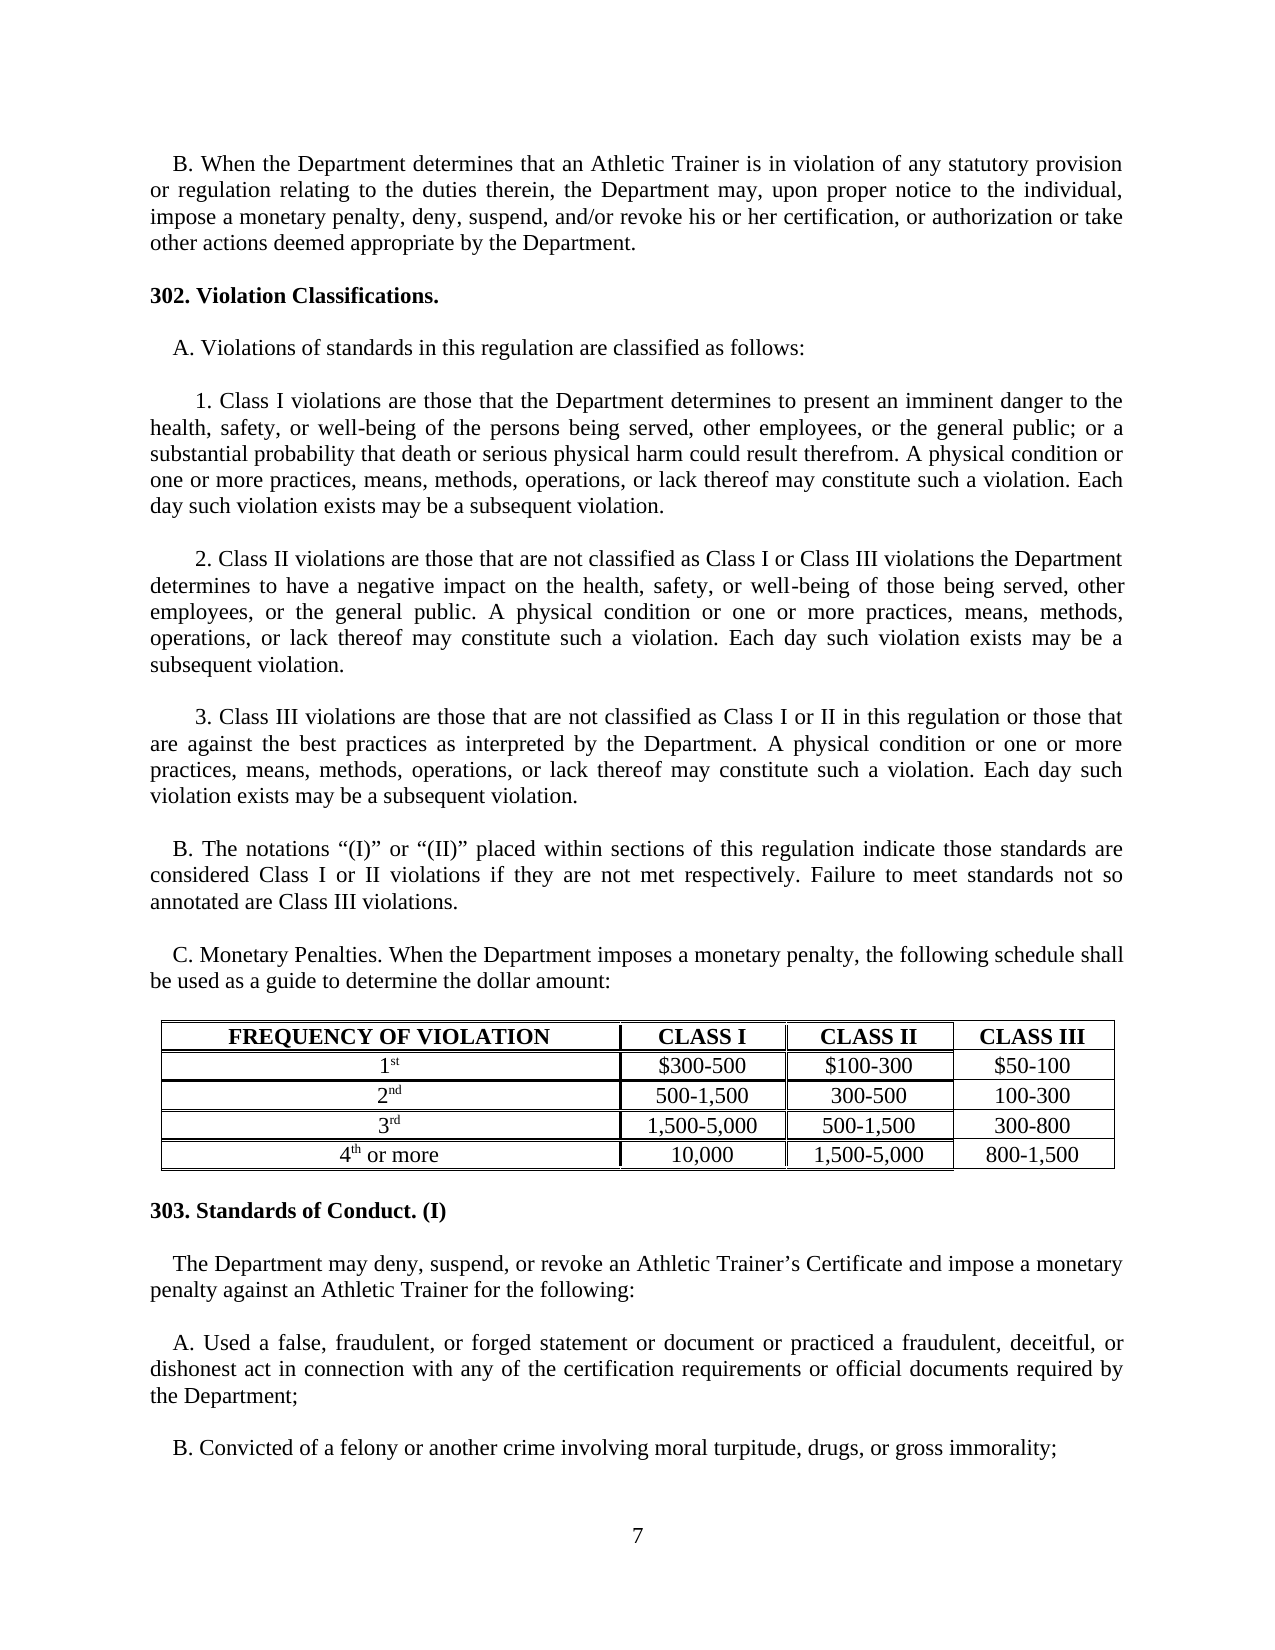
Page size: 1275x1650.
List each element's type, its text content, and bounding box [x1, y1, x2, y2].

table_cell 1,500-5,000 [787, 1142, 953, 1168]
table_cell $100-300 [788, 1053, 953, 1079]
table_header CLASS I [620, 1023, 787, 1049]
text C. Monetary Penalties. When the Department imposes a monetary penalty, the following schedule shall be used as a guide to determine the dollar amount: [150, 941, 1125, 993]
text 2. Class II violations are those that are not classified as Class I or Class III violations the Department determines to have a negative impact on the health, safety, or well-being of those being served, other employees, or the general public. A physical condition or one or more practices, means, methods, operations, or lack thereof may constitute such a violation. Each day such violation exists may be a subsequent violation. [150, 545, 1125, 677]
text 3. Class III violations are those that are not classified as Class I or II in this regulation or those that are against the best practices as interpreted by the Department. A physical condition or one or more practices, means, methods, operations, or lack thereof may constitute such a violation. Each day such violation exists may be a subsequent violation. [150, 703, 1125, 809]
table_cell 300-500 [788, 1082, 953, 1108]
table_cell 100-300 [954, 1080, 1114, 1108]
table_header CLASS III [954, 1021, 1114, 1049]
table_cell 500-1,500 [788, 1112, 953, 1138]
text 1. Class I violations are those that the Department determines to present an imminent danger to the health, safety, or well-being of the persons being served, other employees, or the general public; or a substantial probability that death or serious physical harm could result therefrom. A physical condition or one or more practices, means, methods, operations, or lack thereof may constitute such a violation. Each day such violation exists may be a subsequent violation. [150, 387, 1125, 519]
table_cell 300-800 [954, 1110, 1114, 1138]
text A. Used a false, fraudulent, or forged statement or document or practiced a fraudulent, deceitful, or dishonest act in connection with any of the certification requirements or official documents required by the Department; [150, 1329, 1125, 1408]
text B. The notations “(I)” or “(II)” placed within sections of this regulation indicate those standards are considered Class I or II violations if they are not met respectively. Failure to meet standards not so annotated are Class III violations. [150, 835, 1125, 914]
table_cell 10,000 [620, 1142, 787, 1168]
table_cell 1st [162, 1053, 619, 1079]
table_header CLASS II [787, 1023, 953, 1049]
table_cell $300-500 [622, 1053, 785, 1079]
text The Department may deny, suspend, or revoke an Athletic Trainer’s Certificate and impose a monetary penalty against an Athletic Trainer for the following: [150, 1250, 1125, 1303]
table_cell $50-100 [954, 1050, 1114, 1079]
table_header FREQUENCY OF VIOLATION [162, 1023, 620, 1049]
text 303. Standards of Conduct. (I) [150, 1197, 1125, 1223]
table_cell 1,500-5,000 [622, 1112, 785, 1138]
table_cell 3rd [162, 1112, 619, 1138]
table_cell 500-1,500 [622, 1082, 785, 1108]
table_cell 800-1,500 [954, 1139, 1114, 1168]
table_cell 4th or more [162, 1142, 620, 1168]
text B. Convicted of a felony or another crime involving moral turpitude, drugs, or gross immorality; [150, 1434, 1125, 1461]
text A. Violations of standards in this regulation are classified as follows: [150, 334, 1125, 361]
text B. When the Department determines that an Athletic Trainer is in violation of any statutory provision or regulation relating to the duties therein, the Department may, upon proper notice to the individual, impose a monetary penalty, deny, suspend, and/or revoke his or her certification, or authorization or take other actions deemed appropriate by the Department. [150, 150, 1125, 255]
text 302. Violation Classifications. [150, 282, 1125, 308]
table_cell 2nd [162, 1082, 619, 1108]
